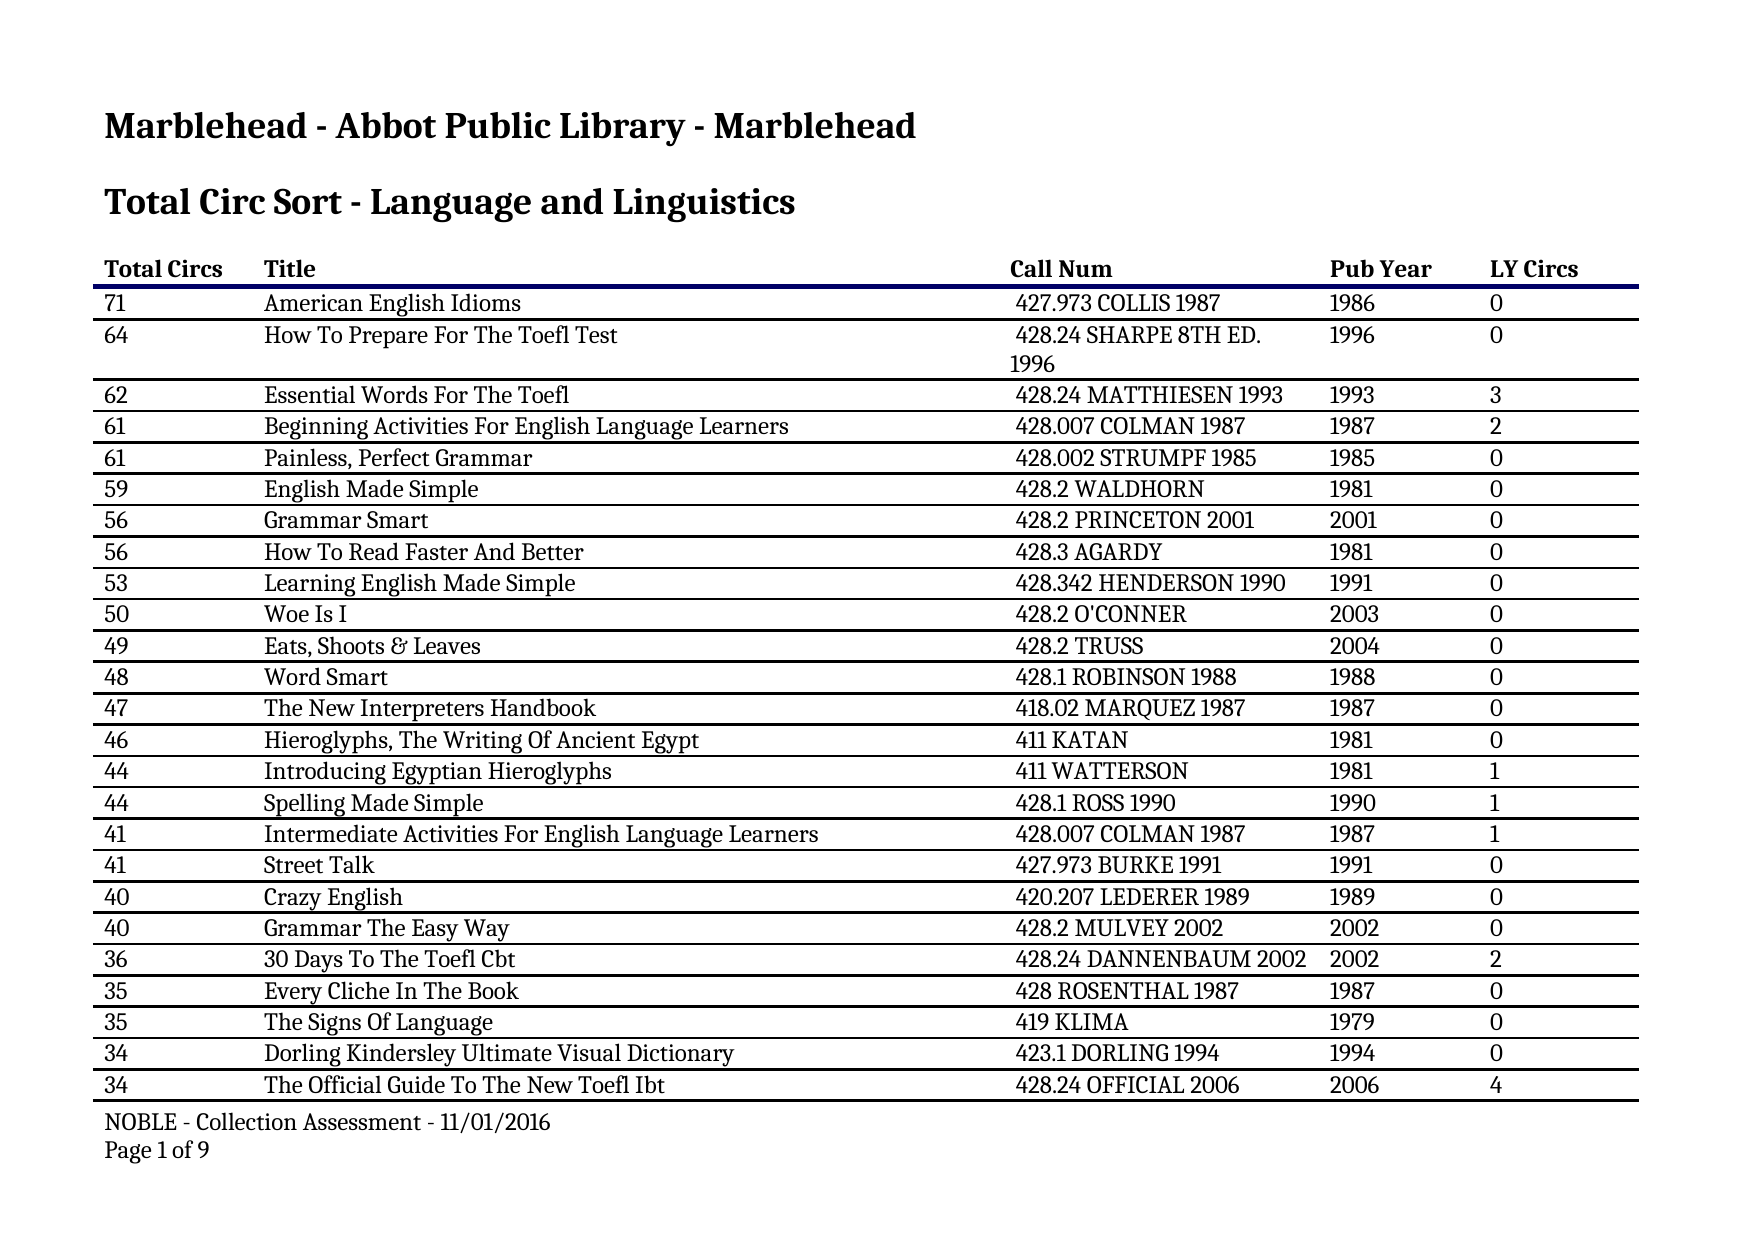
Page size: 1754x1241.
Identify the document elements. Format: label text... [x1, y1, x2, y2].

table_cell 0 [1479, 538, 1638, 566]
table_cell Street Talk [253, 851, 999, 880]
table_cell 2002 [1319, 945, 1478, 974]
text Marblehead - Abbot Public Library - Marblehead [104, 105, 1650, 148]
table_cell 0 [1479, 914, 1638, 943]
table_cell 40 [93, 914, 253, 943]
table_cell 30 Days To The Toefl Cbt [253, 945, 999, 974]
table_cell 0 [1479, 883, 1638, 911]
table_cell 2002 [1319, 914, 1478, 943]
table_cell Introducing Egyptian Hieroglyphs [253, 757, 999, 786]
table_cell Woe Is I [253, 600, 999, 629]
table_cell 47 [93, 695, 253, 723]
table_cell 0 [1479, 1008, 1638, 1037]
table_cell Dorling Kindersley Ultimate Visual Dictionary [253, 1039, 999, 1068]
table_cell 61 [93, 444, 253, 472]
table_cell 0 [1479, 977, 1638, 1005]
table_cell 35 [93, 977, 253, 1005]
table_cell 1990 [1319, 788, 1478, 817]
table_cell American English Idioms [253, 289, 999, 318]
text Total Circ Sort - Language and Linguistics [104, 181, 1650, 224]
table_cell 428.2 O'CONNER [999, 600, 1319, 629]
table_cell 428.2 WALDHORN [999, 475, 1319, 504]
table_cell 62 [93, 381, 253, 409]
table_cell 44 [93, 788, 253, 817]
table_cell The Official Guide To The New Toefl Ibt [253, 1071, 999, 1099]
table_cell The New Interpreters Handbook [253, 695, 999, 723]
table_cell 0 [1479, 726, 1638, 754]
table_cell 49 [93, 632, 253, 660]
table_header Pub Year [1319, 255, 1478, 284]
table_cell 0 [1479, 1039, 1638, 1068]
table_cell 428.342 HENDERSON 1990 [999, 569, 1319, 598]
table_cell 428.24 DANNENBAUM 2002 [999, 945, 1319, 974]
table_cell 427.973 BURKE 1991 [999, 851, 1319, 880]
table_cell 41 [93, 851, 253, 880]
table_cell 50 [93, 600, 253, 629]
table_cell 0 [1479, 569, 1638, 598]
table_cell 2 [1479, 412, 1638, 441]
table_cell 423.1 DORLING 1994 [999, 1039, 1319, 1068]
table_cell Every Cliche In The Book [253, 977, 999, 1005]
table_cell 0 [1479, 632, 1638, 660]
table_cell 1 [1479, 788, 1638, 817]
table_cell 0 [1479, 289, 1638, 318]
table_cell 2006 [1319, 1071, 1478, 1099]
table_cell 1981 [1319, 538, 1478, 566]
table_cell 428.24 SHARPE 8TH ED. 1996 [999, 321, 1319, 378]
table_cell 53 [93, 569, 253, 598]
table_cell 418.02 MARQUEZ 1987 [999, 695, 1319, 723]
table_cell 1989 [1319, 883, 1478, 911]
table_cell Spelling Made Simple [253, 788, 999, 817]
table_cell 1996 [1319, 321, 1478, 378]
table_cell 34 [93, 1071, 253, 1099]
table_cell Eats, Shoots & Leaves [253, 632, 999, 660]
table_cell 46 [93, 726, 253, 754]
table_cell 0 [1479, 506, 1638, 535]
table_cell 1979 [1319, 1008, 1478, 1037]
table_cell 428.1 ROBINSON 1988 [999, 663, 1319, 692]
table_cell Painless, Perfect Grammar [253, 444, 999, 472]
table_cell 419 KLIMA [999, 1008, 1319, 1037]
table_cell 1987 [1319, 977, 1478, 1005]
table_cell 1987 [1319, 695, 1478, 723]
table_cell 428.007 COLMAN 1987 [999, 820, 1319, 848]
table_cell 2004 [1319, 632, 1478, 660]
table_cell 2 [1479, 945, 1638, 974]
table_header Total Circs [93, 255, 253, 284]
table_cell 0 [1479, 321, 1638, 378]
table_cell 2003 [1319, 600, 1478, 629]
table_cell Hieroglyphs, The Writing Of Ancient Egypt [253, 726, 999, 754]
table_cell 428.2 PRINCETON 2001 [999, 506, 1319, 535]
table_cell 420.207 LEDERER 1989 [999, 883, 1319, 911]
table_cell Learning English Made Simple [253, 569, 999, 598]
table_cell 411 KATAN [999, 726, 1319, 754]
table_cell 0 [1479, 600, 1638, 629]
table_cell Grammar Smart [253, 506, 999, 535]
table_cell 40 [93, 883, 253, 911]
table_cell Essential Words For The Toefl [253, 381, 999, 409]
table_cell 34 [93, 1039, 253, 1068]
table_cell 428.3 AGARDY [999, 538, 1319, 566]
table_cell 1 [1479, 820, 1638, 848]
table_cell 0 [1479, 663, 1638, 692]
table_cell 428.2 MULVEY 2002 [999, 914, 1319, 943]
table_cell 2001 [1319, 506, 1478, 535]
table_cell 61 [93, 412, 253, 441]
table_cell 1981 [1319, 726, 1478, 754]
table_cell 428.1 ROSS 1990 [999, 788, 1319, 817]
table_cell 428.002 STRUMPF 1985 [999, 444, 1319, 472]
table_cell 4 [1479, 1071, 1638, 1099]
table_cell 1985 [1319, 444, 1478, 472]
table_cell 428 ROSENTHAL 1987 [999, 977, 1319, 1005]
table_cell 48 [93, 663, 253, 692]
table_cell 1 [1479, 757, 1638, 786]
table_cell 44 [93, 757, 253, 786]
table_cell Grammar The Easy Way [253, 914, 999, 943]
table_cell 71 [93, 289, 253, 318]
table_cell 1993 [1319, 381, 1478, 409]
table_cell 428.007 COLMAN 1987 [999, 412, 1319, 441]
table_header Call Num [999, 255, 1319, 284]
table_cell Intermediate Activities For English Language Learners [253, 820, 999, 848]
table_cell 427.973 COLLIS 1987 [999, 289, 1319, 318]
table_cell 56 [93, 506, 253, 535]
table_cell 64 [93, 321, 253, 378]
table_cell 35 [93, 1008, 253, 1037]
table_cell Crazy English [253, 883, 999, 911]
table_cell 1981 [1319, 475, 1478, 504]
table_cell 0 [1479, 851, 1638, 880]
table_cell Word Smart [253, 663, 999, 692]
table_cell 428.24 OFFICIAL 2006 [999, 1071, 1319, 1099]
table_cell 41 [93, 820, 253, 848]
table_cell 36 [93, 945, 253, 974]
table_cell 1986 [1319, 289, 1478, 318]
table_cell 411 WATTERSON [999, 757, 1319, 786]
table_cell Beginning Activities For English Language Learners [253, 412, 999, 441]
table_cell 1987 [1319, 820, 1478, 848]
table_cell 3 [1479, 381, 1638, 409]
table_cell 59 [93, 475, 253, 504]
table_cell 0 [1479, 475, 1638, 504]
table_cell 428.2 TRUSS [999, 632, 1319, 660]
table_cell How To Read Faster And Better [253, 538, 999, 566]
table_header LY Circs [1479, 255, 1638, 284]
table_cell 1981 [1319, 757, 1478, 786]
table_header Title [253, 255, 999, 284]
table_cell English Made Simple [253, 475, 999, 504]
table_cell 1988 [1319, 663, 1478, 692]
table_cell 0 [1479, 444, 1638, 472]
table_cell 56 [93, 538, 253, 566]
table_cell 1991 [1319, 851, 1478, 880]
table_cell How To Prepare For The Toefl Test [253, 321, 999, 378]
table_cell The Signs Of Language [253, 1008, 999, 1037]
table_cell 428.24 MATTHIESEN 1993 [999, 381, 1319, 409]
table_cell 1991 [1319, 569, 1478, 598]
table_cell 0 [1479, 695, 1638, 723]
table_cell 1994 [1319, 1039, 1478, 1068]
table_cell 1987 [1319, 412, 1478, 441]
